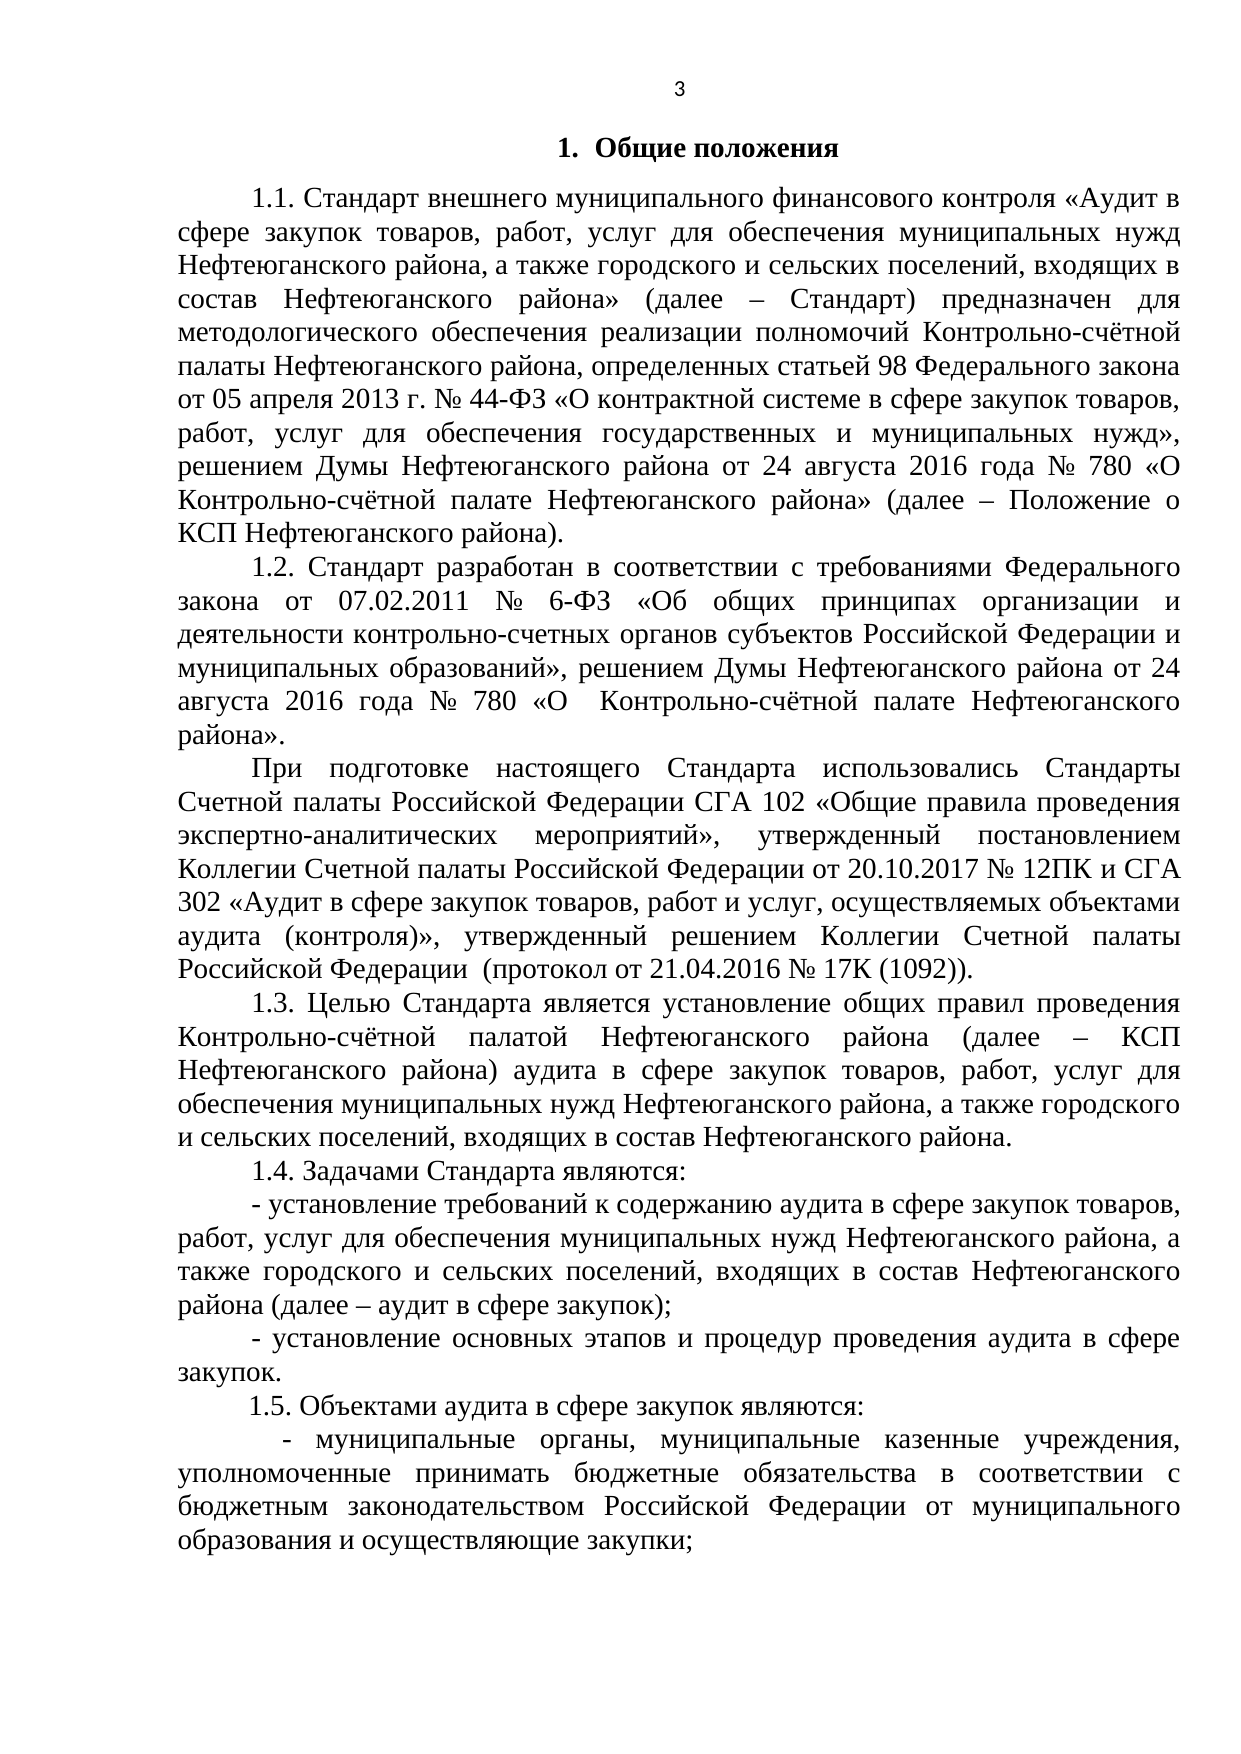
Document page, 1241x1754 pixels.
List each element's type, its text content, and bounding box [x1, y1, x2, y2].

text 1.3. Целью Стандарта является установление общих правил проведения Контрольно-счётной палатой Нефтеюганского района (далее – КСП Нефтеюганского района) аудита в сфере закупок товаров, работ, услуг для обеспечения муниципальных нужд Нефтеюганского района, а также городского и сельских поселений, входящих в состав Нефтеюганского района. [177, 985, 1181, 1153]
text - муниципальные органы, муниципальные казенные учреждения, уполномоченные принимать бюджетные обязательства в соответствии с бюджетным законодательством Российской Федерации от муниципального образования и осуществляющие закупки; [177, 1421, 1181, 1555]
text 1.5. Объектами аудита в сфере закупок являются: [177, 1388, 1181, 1421]
text При подготовке настоящего Стандарта использовались Стандарты Счетной палаты Российской Федерации СГА 102 «Общие правила проведения экспертно-аналитических мероприятий», утвержденный постановлением Коллегии Счетной палаты Российской Федерации от 20.10.2017 № 12ПК и СГА 302 «Аудит в сфере закупок товаров, работ и услуг, осуществляемых объектами аудита (контроля)», утвержденный решением Коллегии Счетной палаты Российской Федерации (протокол от 21.04.2016 № 17К (1092)). [177, 750, 1181, 985]
text 1.2. Стандарт разработан в соответствии с требованиями Федерального закона от 07.02.2011 № 6-ФЗ «Об общих принципах организации и деятельности контрольно-счетных органов субъектов Российской Федерации и муниципальных образований», решением Думы Нефтеюганского района от 24 августа 2016 года № 780 «О Контрольно-счётной палате Нефтеюганского района». [177, 549, 1181, 750]
text 1.1. Стандарт внешнего муниципального финансового контроля «Аудит в сфере закупок товаров, работ, услуг для обеспечения муниципальных нужд Нефтеюганского района, а также городского и сельских поселений, входящих в состав Нефтеюганского района» (далее – Стандарт) предназначен для методологического обеспечения реализации полномочий Контрольно-счётной палаты Нефтеюганского района, определенных статьей 98 Федерального закона от 05 апреля 2013 г. № 44-ФЗ «О контрактной системе в сфере закупок товаров, работ, услуг для обеспечения государственных и муниципальных нужд», решением Думы Нефтеюганского района от 24 августа 2016 года № 780 «О Контрольно-счётной палате Нефтеюганского района» (далее – Положение о КСП Нефтеюганского района). [177, 180, 1181, 549]
text 1.4. Задачами Стандарта являются: [177, 1153, 1181, 1186]
text - установление основных этапов и процедур проведения аудита в сфере закупок. [177, 1321, 1181, 1388]
text - установление требований к содержанию аудита в сфере закупок товаров, работ, услуг для обеспечения муниципальных нужд Нефтеюганского района, а также городского и сельских поселений, входящих в состав Нефтеюганского района (далее – аудит в сфере закупок); [177, 1186, 1181, 1321]
list Общие положения [215, 130, 1181, 163]
